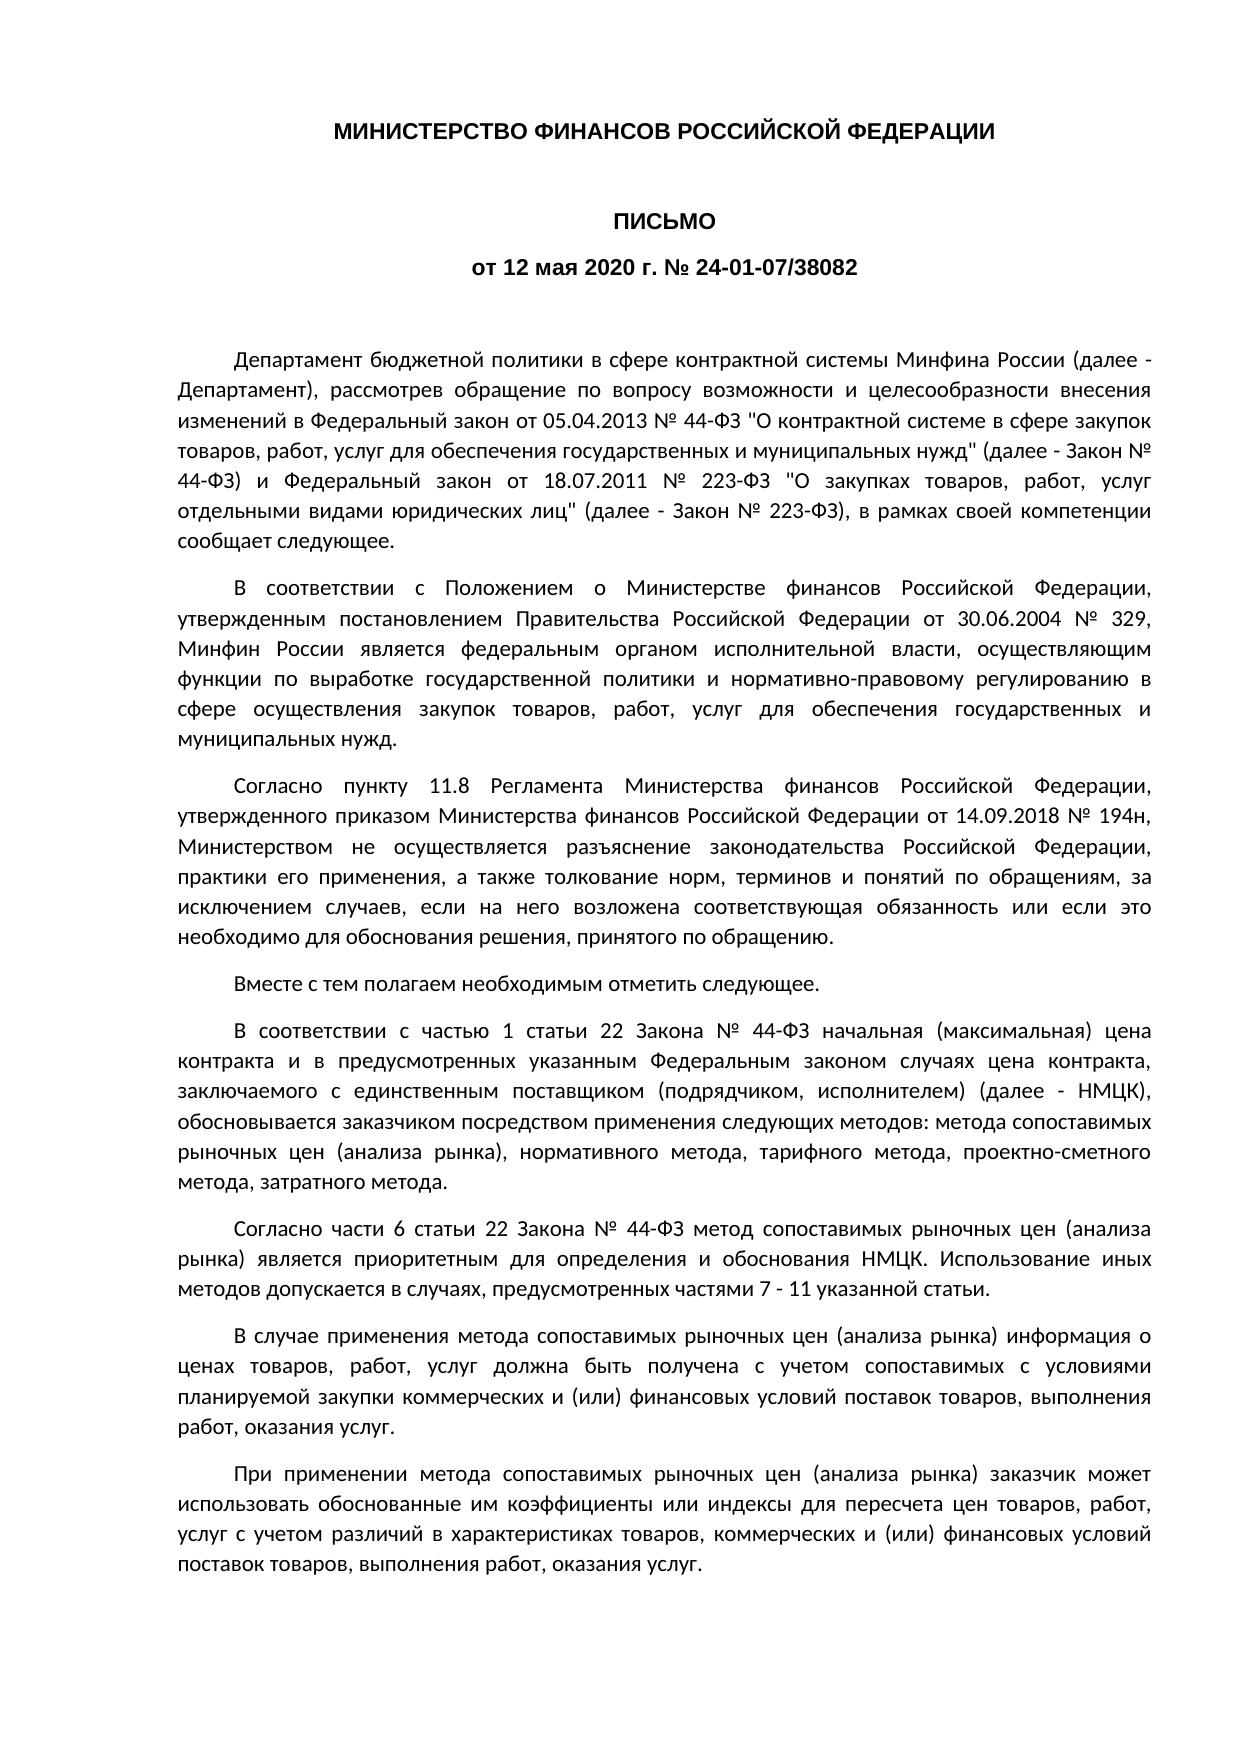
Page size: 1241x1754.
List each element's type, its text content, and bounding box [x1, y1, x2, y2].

text В случае применения метода сопоставимых рыночных цен (анализа рынка) информация о ценах товаров, работ, услуг должна быть получена с учетом сопоставимых с условиями планируемой закупки коммерческих и (или) финансовых условий поставок товаров, выполнения работ, оказания услуг. [177, 1321, 1152, 1440]
text В соответствии с частью 1 статьи 22 Закона № 44-ФЗ начальная (максимальная) цена контракта и в предусмотренных указанным Федеральным законом случаях цена контракта, заключаемого с единственным поставщиком (подрядчиком, исполнителем) (далее - НМЦК), обосновывается заказчиком посредством применения следующих методов: метода сопоставимых рыночных цен (анализа рынка), нормативного метода, тарифного метода, проектно-сметного метода, затратного метода. [177, 1016, 1152, 1195]
text Согласно части 6 статьи 22 Закона № 44-ФЗ метод сопоставимых рыночных цен (анализа рынка) является приоритетным для определения и обоснования НМЦК. Использование иных методов допускается в случаях, предусмотренных частями 7 - 11 указанной статьи. [177, 1214, 1152, 1303]
text При применении метода сопоставимых рыночных цен (анализа рынка) заказчик может использовать обоснованные им коэффициенты или индексы для пересчета цен товаров, работ, услуг с учетом различий в характеристиках товаров, коммерческих и (или) финансовых условий поставок товаров, выполнения работ, оказания услуг. [177, 1459, 1152, 1578]
text ПИСЬМО [177, 208, 1152, 235]
text Вместе с тем полагаем необходимым отметить следующее. [177, 969, 1152, 997]
text МИНИСТЕРСТВО ФИНАНСОВ РОССИЙСКОЙ ФЕДЕРАЦИИ [177, 118, 1152, 144]
text В соответствии с Положением о Министерстве финансов Российской Федерации, утвержденным постановлением Правительства Российской Федерации от 30.06.2004 № 329, Минфин России является федеральным органом исполнительной власти, осуществляющим функции по выработке государственной политики и нормативно-правовому регулированию в сфере осуществления закупок товаров, работ, услуг для обеспечения государственных и муниципальных нужд. [177, 573, 1152, 753]
text Департамент бюджетной политики в сфере контрактной системы Минфина России (далее - Департамент), рассмотрев обращение по вопросу возможности и целесообразности внесения изменений в Федеральный закон от 05.04.2013 № 44-ФЗ "О контрактной системе в сфере закупок товаров, работ, услуг для обеспечения государственных и муниципальных нужд" (далее - Закон № 44-ФЗ) и Федеральный закон от 18.07.2011 № 223-ФЗ "О закупках товаров, работ, услуг отдельными видами юридических лиц" (далее - Закон № 223-ФЗ), в рамках своей компетенции сообщает следующее. [177, 345, 1152, 555]
text Согласно пункту 11.8 Регламента Министерства финансов Российской Федерации, утвержденного приказом Министерства финансов Российской Федерации от 14.09.2018 № 194н, Министерством не осуществляется разъяснение законодательства Российской Федерации, практики его применения, а также толкование норм, терминов и понятий по обращениям, за исключением случаев, если на него возложена соответствующая обязанность или если это необходимо для обоснования решения, принятого по обращению. [177, 771, 1152, 951]
text от 12 мая 2020 г. № 24-01-07/38082 [177, 253, 1152, 280]
